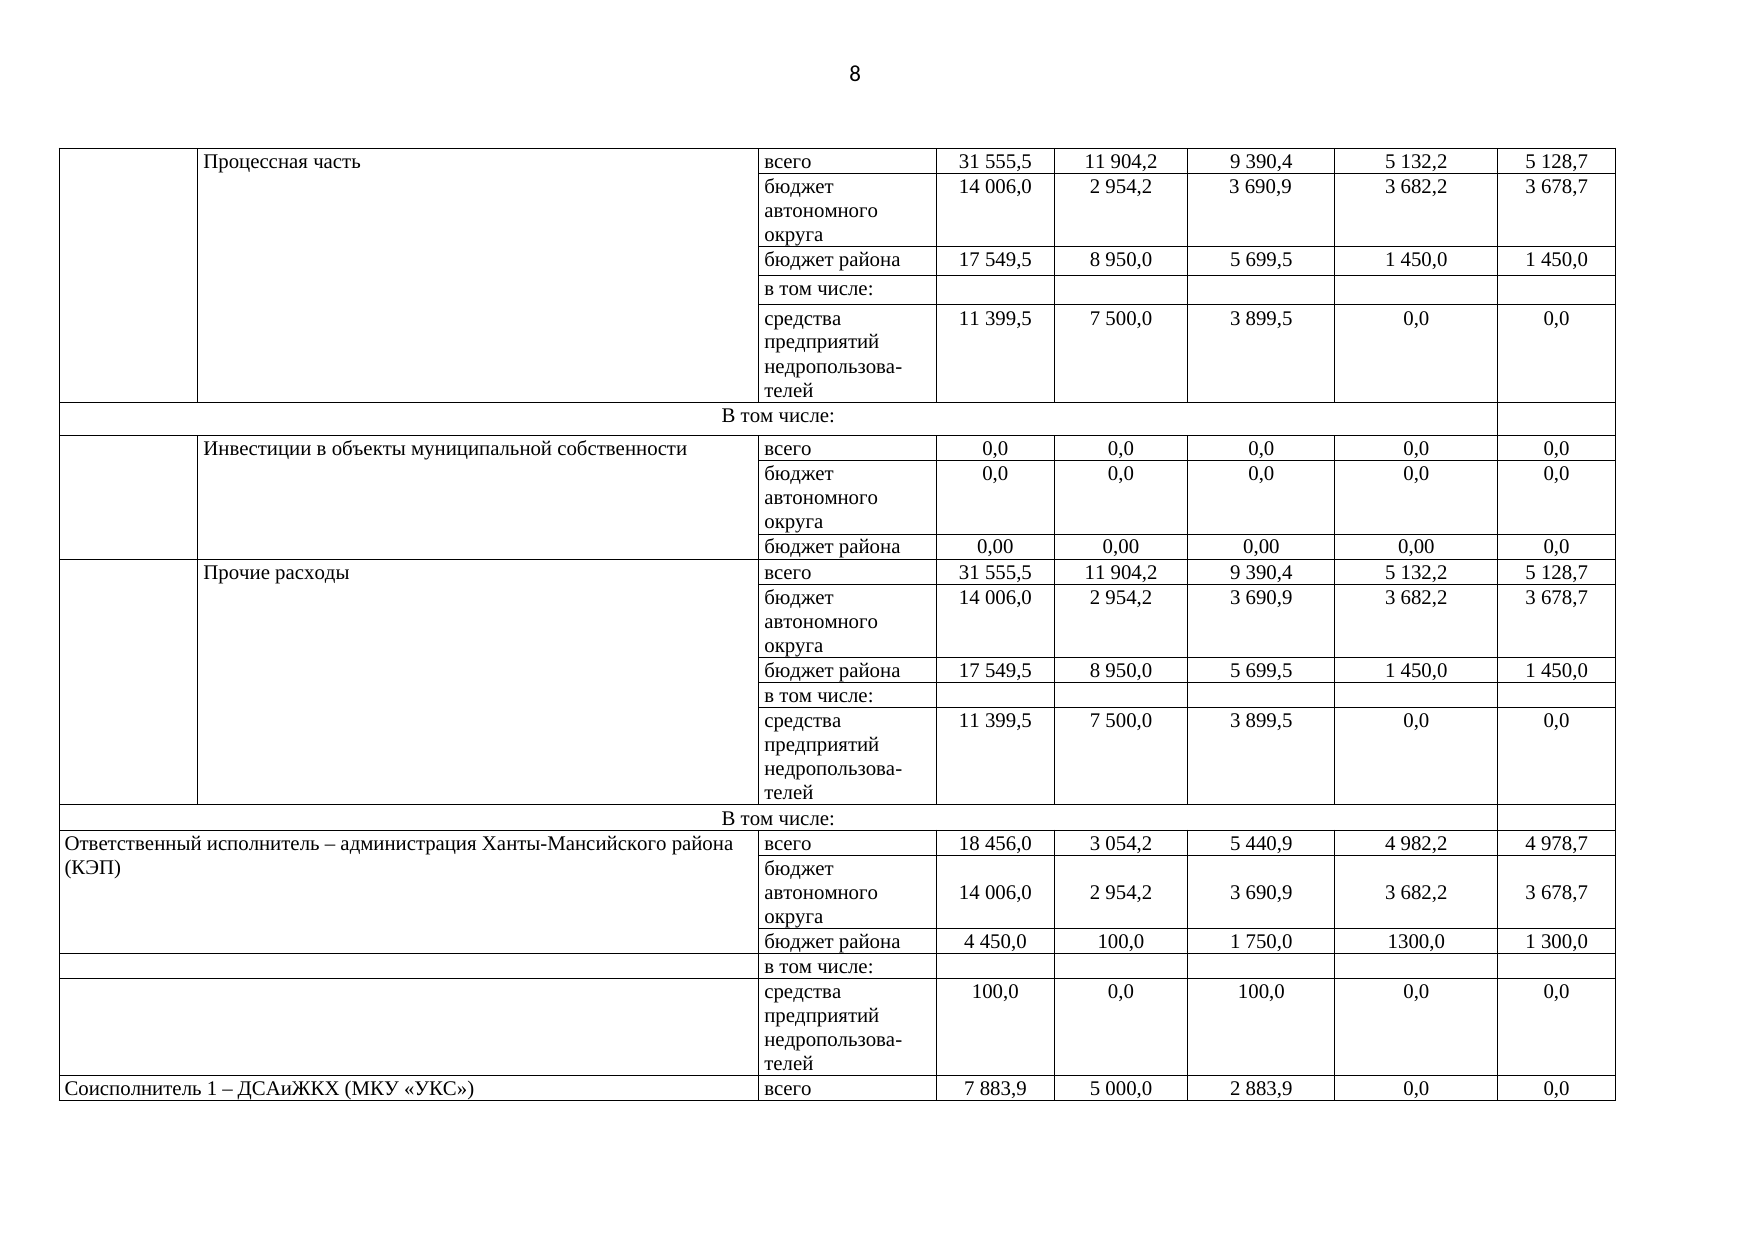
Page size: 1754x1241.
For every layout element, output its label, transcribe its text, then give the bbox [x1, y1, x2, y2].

table_cell 31 555,5 [937, 560, 1054, 584]
table_cell 0,0 [1055, 979, 1187, 1075]
table_cell 0,0 [1498, 305, 1615, 402]
table_cell 0,0 [937, 436, 1054, 460]
table_cell 31 555,5 [937, 149, 1054, 173]
table_cell [1335, 276, 1497, 304]
table_cell всего [759, 1076, 936, 1100]
table_cell 1300,0 [1335, 929, 1497, 953]
table_cell бюджет автономного округа [759, 461, 936, 533]
table_cell средства предприятий недропользова-телей [759, 708, 936, 804]
table_cell 0,00 [1188, 535, 1334, 558]
table_cell [937, 954, 1054, 978]
table_cell 0,0 [937, 461, 1054, 533]
table_cell всего [759, 831, 936, 854]
table_cell 2 883,9 [1188, 1076, 1334, 1100]
table_cell 11 904,2 [1055, 560, 1187, 584]
table_cell 2 954,2 [1055, 174, 1187, 246]
table_cell [1498, 805, 1615, 829]
table_cell [1188, 683, 1334, 707]
table_cell 5 128,7 [1498, 560, 1615, 584]
table_cell [60, 954, 758, 978]
table_cell бюджет района [759, 247, 936, 275]
table_cell 3 682,2 [1335, 174, 1497, 246]
table_cell 11 399,5 [937, 305, 1054, 402]
table_cell 5 699,5 [1188, 247, 1334, 275]
table_cell бюджет автономного округа [759, 856, 936, 928]
table_cell В том числе: [60, 805, 1497, 829]
table_cell [1055, 276, 1187, 304]
table_cell 3 678,7 [1498, 585, 1615, 657]
table_cell 18 456,0 [937, 831, 1054, 854]
table_cell [1498, 954, 1615, 978]
table_cell 0,0 [1498, 1076, 1615, 1100]
table_cell бюджет района [759, 658, 936, 682]
table_cell 5 440,9 [1188, 831, 1334, 854]
table_cell 9 390,4 [1188, 149, 1334, 173]
table_cell 8 950,0 [1055, 247, 1187, 275]
table_cell 17 549,5 [937, 658, 1054, 682]
table_cell 7 500,0 [1055, 708, 1187, 804]
table_cell [60, 436, 197, 558]
table_cell [60, 149, 197, 402]
table_cell 3 690,9 [1188, 585, 1334, 657]
table_cell [1188, 276, 1334, 304]
table_cell 5 699,5 [1188, 658, 1334, 682]
table_cell 17 549,5 [937, 247, 1054, 275]
table_cell 3 054,2 [1055, 831, 1187, 854]
table_cell 11 904,2 [1055, 149, 1187, 173]
table_cell Инвестиции в объекты муниципальной собственности [198, 436, 758, 558]
table_cell [1188, 954, 1334, 978]
table_cell [1498, 403, 1615, 435]
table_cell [759, 979, 936, 1075]
table_cell 9 390,4 [1188, 560, 1334, 584]
table_cell 0,0 [1335, 1076, 1497, 1100]
table_cell 2 954,2 [1055, 856, 1187, 928]
table_cell 3 678,7 [1498, 856, 1615, 928]
table_cell 4 450,0 [937, 929, 1054, 953]
table_cell 3 899,5 [1188, 305, 1334, 402]
table_cell 7 500,0 [1055, 305, 1187, 402]
table_cell средства предприятий недропользова-телей [759, 305, 936, 402]
table_cell 0,0 [1335, 436, 1497, 460]
table_cell 4 978,7 [1498, 831, 1615, 854]
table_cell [60, 1076, 758, 1100]
table_cell Процессная часть [198, 149, 758, 402]
table_cell 0,0 [1498, 535, 1615, 558]
table_cell 100,0 [937, 979, 1054, 1075]
table_cell 1 450,0 [1498, 247, 1615, 275]
table_cell 0,0 [1498, 436, 1615, 460]
table_cell 0,00 [937, 535, 1054, 558]
table_cell бюджет автономного округа [759, 174, 936, 246]
table_cell 3 678,7 [1498, 174, 1615, 246]
table_cell [1055, 683, 1187, 707]
table_cell 0,0 [1055, 436, 1187, 460]
table_cell В том числе: [60, 403, 1497, 435]
table_cell 8 950,0 [1055, 658, 1187, 682]
table_cell бюджет автономного округа [759, 585, 936, 657]
table_cell 100,0 [1055, 929, 1187, 953]
table_cell в том числе: [759, 683, 936, 707]
table_cell 14 006,0 [937, 585, 1054, 657]
table_cell 0,0 [1188, 461, 1334, 533]
table_cell всего [759, 149, 936, 173]
table_cell 5 000,0 [1055, 1076, 1187, 1100]
table_cell 3 899,5 [1188, 708, 1334, 804]
table_cell 1 450,0 [1498, 658, 1615, 682]
table_cell в том числе: [759, 954, 936, 978]
table_cell 1 750,0 [1188, 929, 1334, 953]
table_cell 1 450,0 [1335, 658, 1497, 682]
table_cell 0,0 [1335, 461, 1497, 533]
table_cell 0,0 [1188, 436, 1334, 460]
table_cell 14 006,0 [937, 856, 1054, 928]
table_cell 7 883,9 [937, 1076, 1054, 1100]
table_cell 4 982,2 [1335, 831, 1497, 854]
table_cell [1055, 954, 1187, 978]
table_cell 5 128,7 [1498, 149, 1615, 173]
table_cell бюджет района [759, 929, 936, 953]
table_cell [1498, 683, 1615, 707]
table_cell 11 399,5 [937, 708, 1054, 804]
table_cell 0,0 [1498, 461, 1615, 533]
table_cell 0,0 [1335, 979, 1497, 1075]
table_cell 3 682,2 [1335, 585, 1497, 657]
table_cell 0,0 [1335, 305, 1497, 402]
table_cell 5 132,2 [1335, 149, 1497, 173]
table_cell всего [759, 436, 936, 460]
table_cell 0,0 [1055, 461, 1187, 533]
table_cell 0,0 [1498, 708, 1615, 804]
table_cell 5 132,2 [1335, 560, 1497, 584]
table_cell Прочие расходы [198, 560, 758, 804]
table_cell 2 954,2 [1055, 585, 1187, 657]
table_cell 0,0 [1335, 708, 1497, 804]
table_cell [60, 560, 197, 804]
table_cell [1335, 683, 1497, 707]
table_cell бюджет района [759, 535, 936, 558]
table_cell всего [759, 560, 936, 584]
table_cell 1 300,0 [1498, 929, 1615, 953]
table_cell 0,00 [1055, 535, 1187, 558]
table_cell [1335, 954, 1497, 978]
table_cell [1498, 276, 1615, 304]
table_cell в том числе: [759, 276, 936, 304]
table_cell [60, 979, 758, 1075]
table_cell 3 690,9 [1188, 856, 1334, 928]
table_cell [937, 276, 1054, 304]
table_cell 0,0 [1498, 979, 1615, 1075]
table_cell 1 450,0 [1335, 247, 1497, 275]
table_cell 3 690,9 [1188, 174, 1334, 246]
table_cell 14 006,0 [937, 174, 1054, 246]
table_cell 3 682,2 [1335, 856, 1497, 928]
table_cell 100,0 [1188, 979, 1334, 1075]
table_cell Ответственный исполнитель – администрация Ханты-Мансийского района (КЭП) [60, 831, 758, 953]
table_cell 0,00 [1335, 535, 1497, 558]
table_cell [937, 683, 1054, 707]
